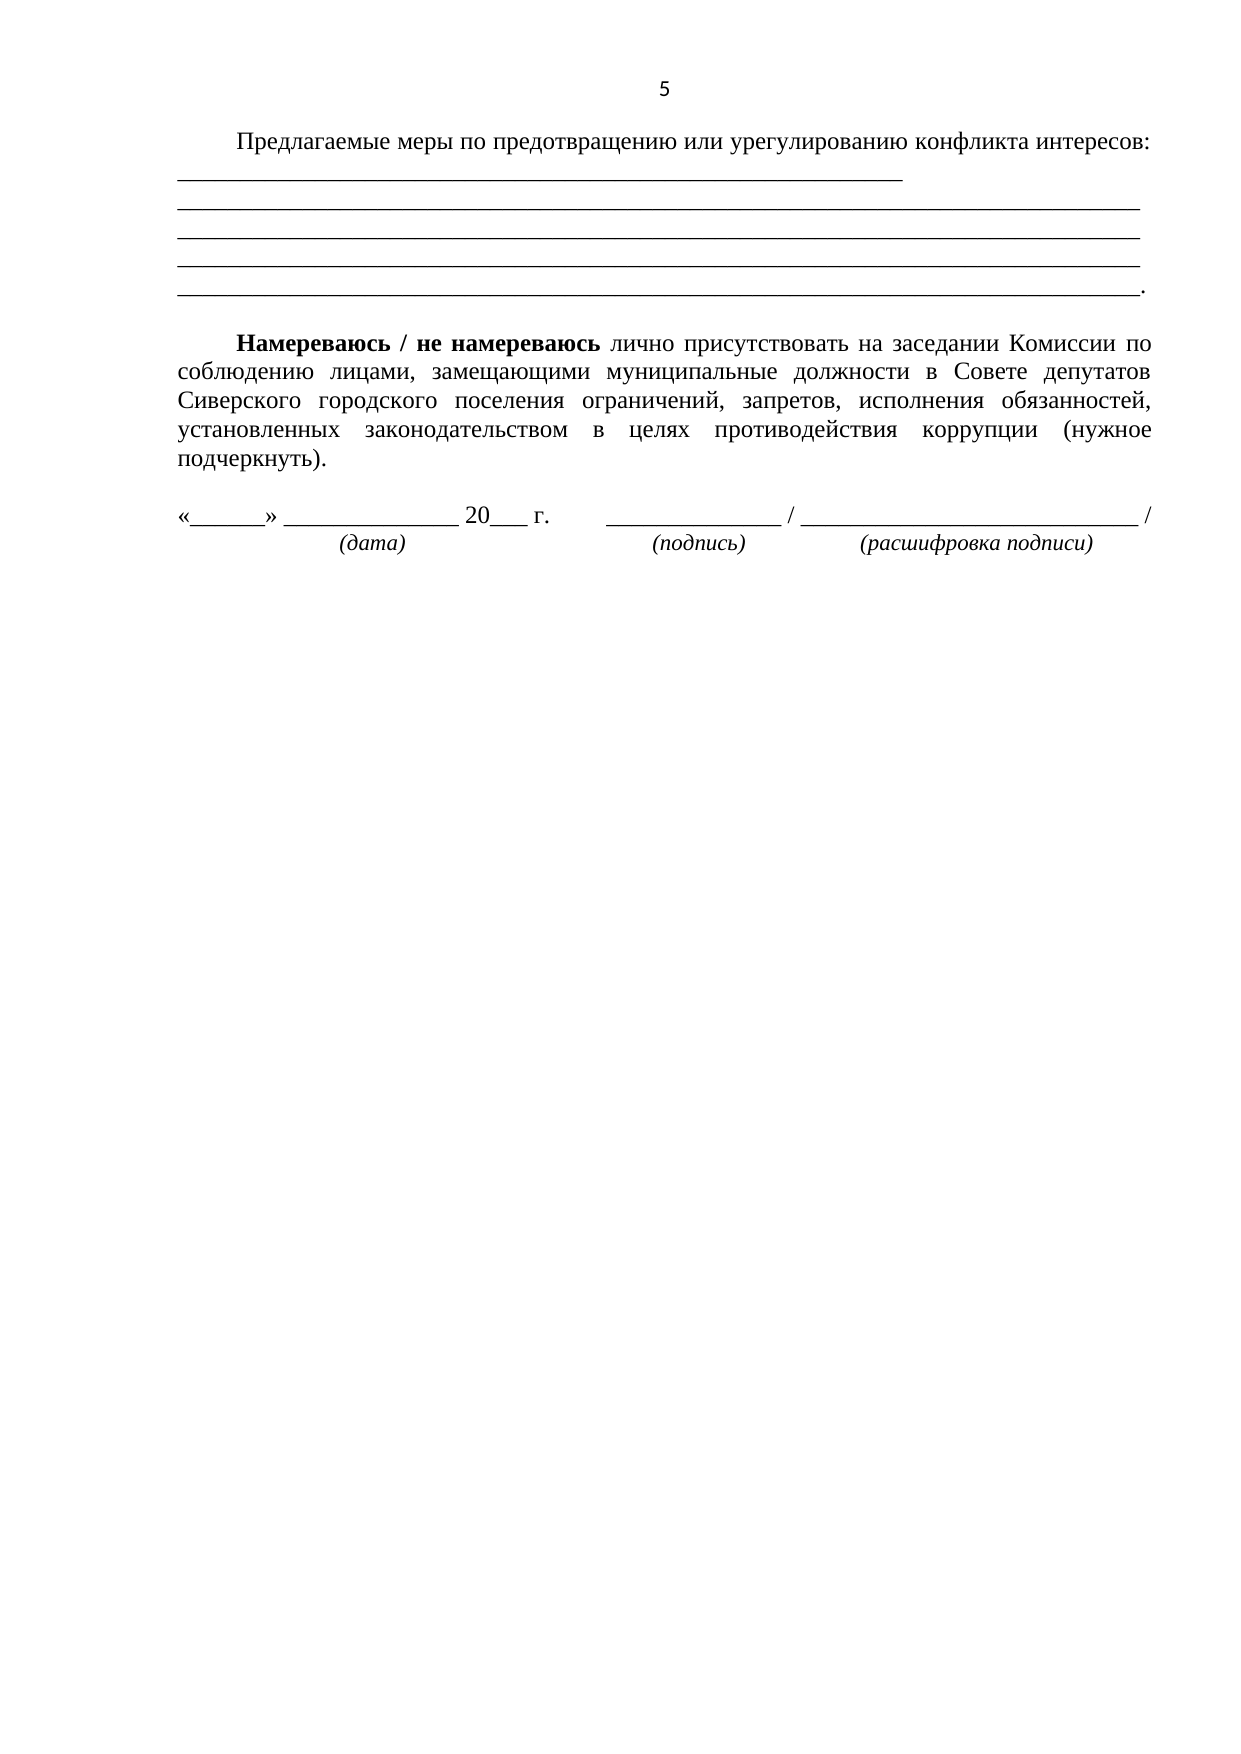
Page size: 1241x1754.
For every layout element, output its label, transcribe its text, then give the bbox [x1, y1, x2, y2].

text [177, 184, 1152, 299]
text «______» ______________ 20___ г. ______________ / ___________________________ / [177, 500, 1152, 529]
text Намереваюсь / не намереваюсь лично присутствовать на заседании Комиссии по соблюдению лицами, замещающими муниципальные должности в Совете депутатов Сиверского городского поселения ограничений, запретов, исполнения обязанностей, установленных законодательством в целях противодействия коррупции (нужное подчеркнуть). [177, 328, 1152, 471]
text Предлагаемые меры по предотвращению или урегулированию конфликта интересов: __________________________________________________________ [177, 126, 1152, 184]
text (дата) (подпись) (расшифровка подписи) [177, 529, 1152, 555]
